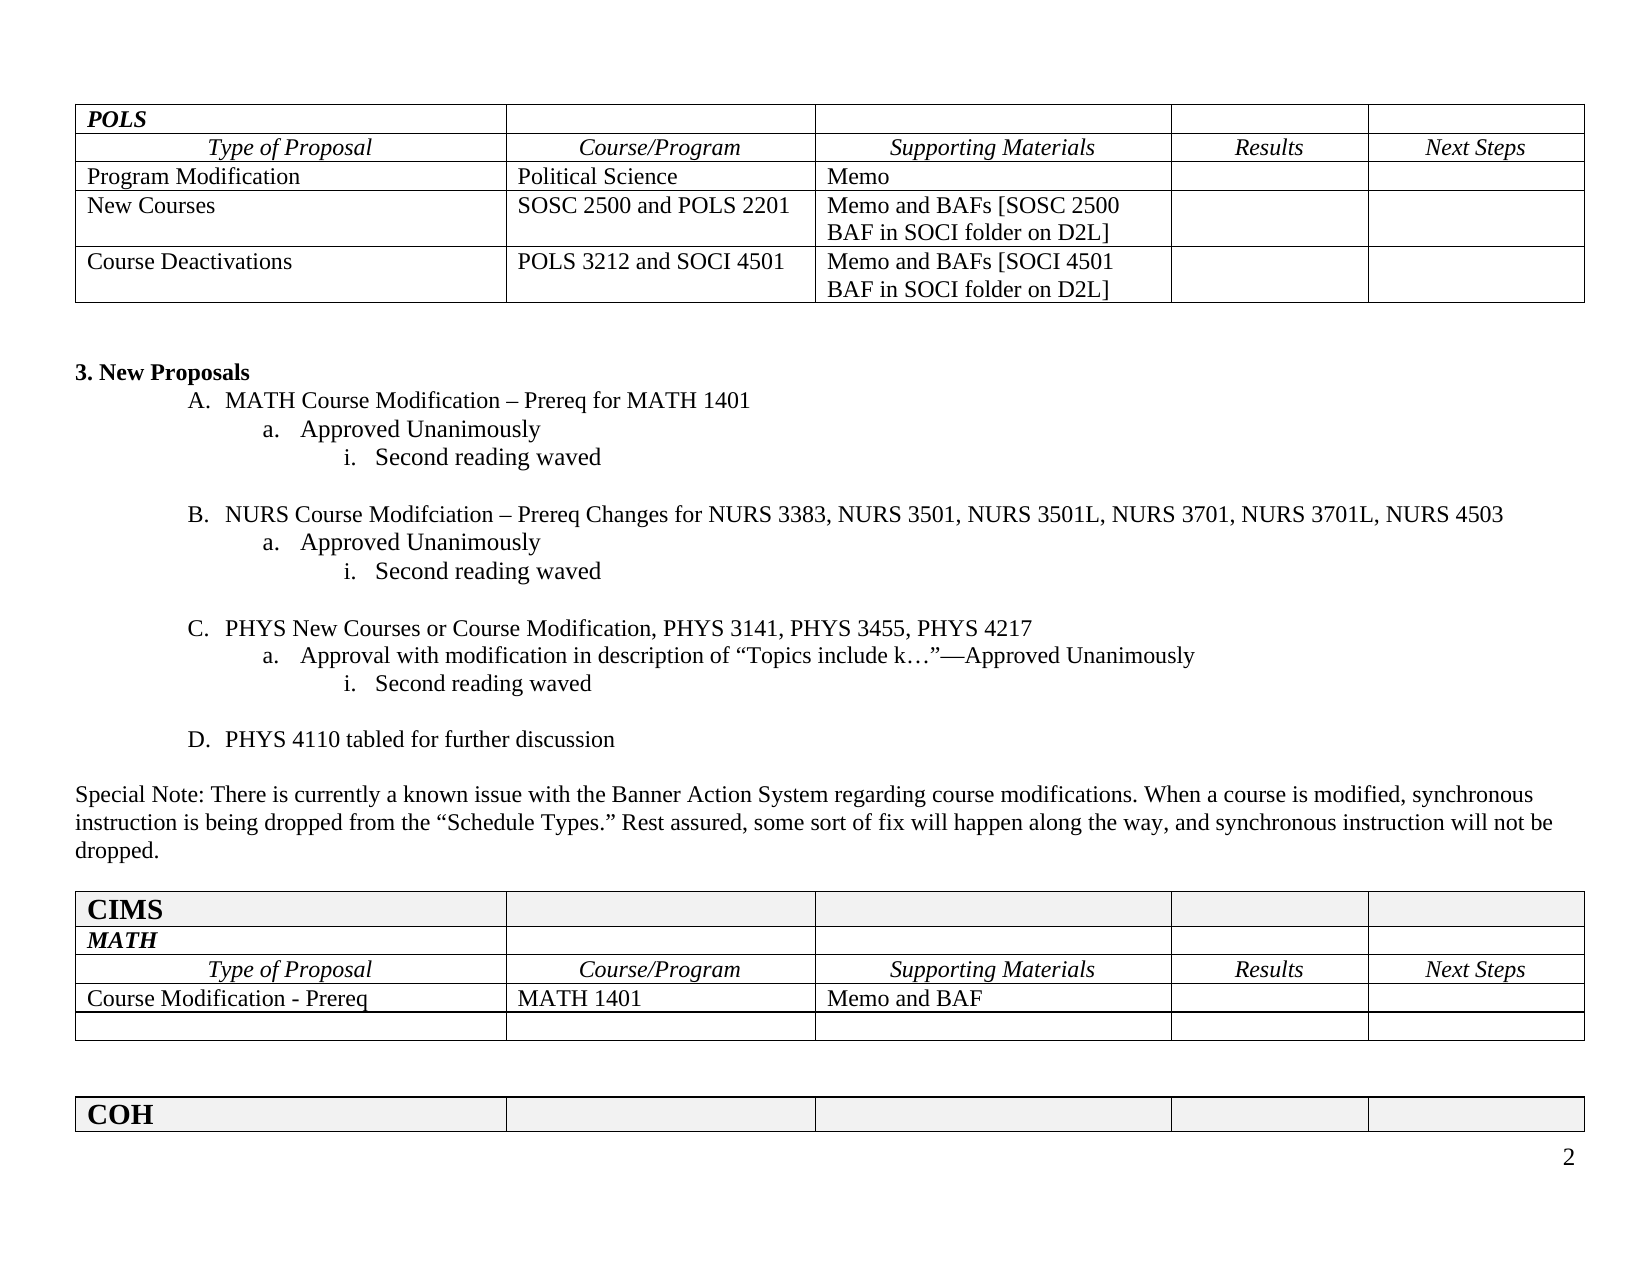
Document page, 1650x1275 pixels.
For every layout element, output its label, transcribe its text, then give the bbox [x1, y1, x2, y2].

table_cell Memo and BAFs [SOSC 2500 BAF in SOCI folder on D2L] [816, 191, 1171, 246]
table_cell Course Modification - Prereq [76, 984, 506, 1011]
table_cell [1172, 247, 1368, 302]
text Special Note: There is currently a known issue with the Banner Action System regarding course modifications. When a course is modified, synchronous instruction is being dropped from the “Schedule Types.” Rest assured, some sort of fix will happen along the way, and synchronous instruction will not be dropped. [75, 781, 1575, 863]
table_cell Memo and BAFs [SOCI 4501 BAF in SOCI folder on D2L] [816, 247, 1171, 302]
table_cell Memo [816, 162, 1171, 190]
table_cell [1369, 162, 1584, 190]
table_cell Memo and BAF [816, 984, 1171, 1011]
table_header [1172, 892, 1368, 926]
table_cell [1369, 984, 1584, 1011]
table_cell SOSC 2500 and POLS 2201 [507, 191, 815, 246]
table_cell Next Steps [1369, 134, 1584, 161]
table_cell [1369, 105, 1584, 132]
table_cell Supporting Materials [816, 955, 1171, 983]
table_cell [816, 927, 1171, 954]
table_cell [816, 105, 1171, 132]
table_cell [507, 927, 815, 954]
list PHYS 4110 tabled for further discussion [187, 725, 1575, 753]
table_cell Course/Program [507, 955, 815, 983]
table_cell Course Deactivations [76, 247, 506, 302]
list Second reading waved [356, 442, 1575, 500]
table_cell [1172, 162, 1368, 190]
list Approved Unanimously [262, 414, 1575, 442]
list Second reading waved [356, 669, 1575, 725]
table_cell [76, 1013, 506, 1040]
table_cell Political Science [507, 162, 815, 190]
table_header [1369, 892, 1584, 926]
table_header [507, 1098, 815, 1131]
table_cell Supporting Materials [816, 134, 1171, 161]
table_header [1172, 1098, 1368, 1131]
list Approval with modification in description of “Topics include k…”—Approved Unanimously [262, 641, 1575, 669]
list PHYS New Courses or Course Modification, PHYS 3141, PHYS 3455, PHYS 4217 [187, 614, 1575, 641]
table_cell [1172, 191, 1368, 246]
table_header CIMS [76, 892, 506, 926]
table_cell [816, 1013, 1171, 1040]
table_cell Results [1172, 134, 1368, 161]
table_cell MATH 1401 [507, 984, 815, 1011]
table_cell [1369, 1013, 1584, 1040]
table_cell [1172, 105, 1368, 132]
table_cell [1369, 191, 1584, 246]
table_cell Next Steps [1369, 955, 1584, 983]
table_cell POLS [76, 105, 506, 132]
table_header [816, 1098, 1171, 1131]
list NURS Course Modifciation – Prereq Changes for NURS 3383, NURS 3501, NURS 3501L, NURS 3701, NURS 3701L, NURS 4503 [187, 500, 1575, 527]
table_cell New Courses [76, 191, 506, 246]
table_cell MATH [76, 927, 506, 954]
table_cell [1172, 1013, 1368, 1040]
list MATH Course Modification – Prereq for MATH 1401 [187, 386, 1575, 414]
text 3. New Proposals [75, 358, 1575, 386]
table_cell Type of Proposal [76, 134, 506, 161]
table_cell Type of Proposal [76, 955, 506, 983]
table_cell [1172, 927, 1368, 954]
list Second reading waved [356, 556, 1575, 614]
table_cell [1172, 984, 1368, 1011]
table_cell [1369, 927, 1584, 954]
table_header [1369, 1098, 1584, 1131]
table_cell POLS 3212 and SOCI 4501 [507, 247, 815, 302]
table_header [507, 892, 815, 926]
table_cell Results [1172, 955, 1368, 983]
table_cell [507, 1013, 815, 1040]
table_cell Program Modification [76, 162, 506, 190]
table_header COH [76, 1098, 506, 1131]
table_cell [1369, 247, 1584, 302]
list Approved Unanimously [262, 527, 1575, 556]
table_header [816, 892, 1171, 926]
table_cell Course/Program [507, 134, 815, 161]
table_cell [507, 105, 815, 132]
